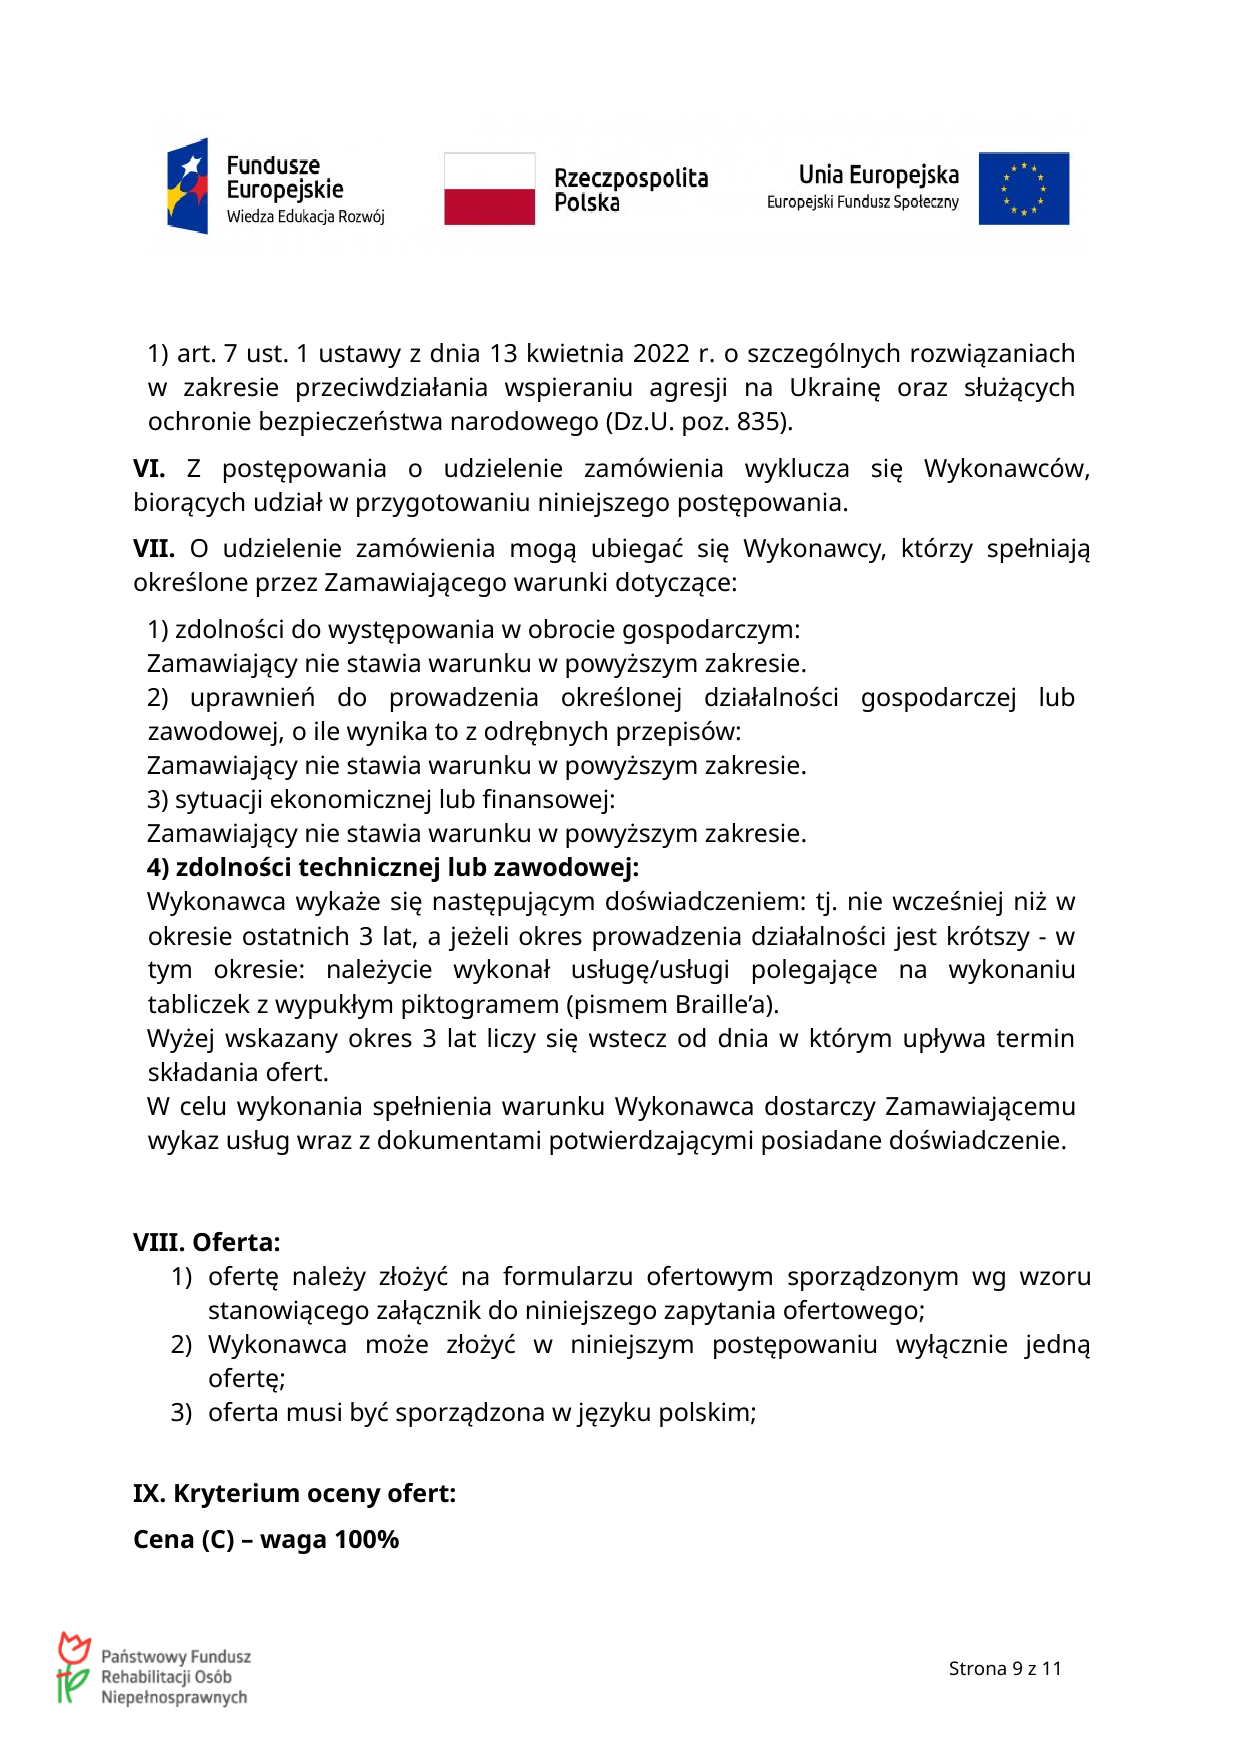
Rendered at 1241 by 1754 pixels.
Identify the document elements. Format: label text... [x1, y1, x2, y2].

text VII. O udzielenie zamówienia mogą ubiegać się Wykonawcy, którzy spełniają określone przez Zamawiającego warunki dotyczące: [133, 531, 1092, 599]
text IX. Kryterium oceny ofert: [133, 1476, 1092, 1510]
text VIII. Oferta: [133, 1225, 1092, 1259]
text W celu wykonania spełnienia warunku Wykonawca dostarczy Zamawiającemu wykaz usług wraz z dokumentami potwierdzającymi posiadane doświadczenie. [147, 1088, 1077, 1157]
text 4) zdolności technicznej lub zawodowej: [147, 850, 1077, 884]
text 2) uprawnień do prowadzenia określonej działalności gospodarczej lub zawodowej, o ile wynika to z odrębnych przepisów: [147, 680, 1077, 748]
text 3) sytuacji ekonomicznej lub finansowej: [147, 782, 1077, 816]
text Wyżej wskazany okres 3 lat liczy się wstecz od dnia w którym upływa termin składania ofert. [147, 1020, 1077, 1088]
text Zamawiający nie stawia warunku w powyższym zakresie. [147, 646, 1077, 680]
list Wykonawca może złożyć w niniejszym postępowaniu wyłącznie jedną ofertę; [170, 1327, 1092, 1395]
text Zamawiający nie stawia warunku w powyższym zakresie. [147, 816, 1077, 850]
text VI. Z postępowania o udzielenie zamówienia wyklucza się Wykonawców, biorących udział w przygotowaniu niniejszego postępowania. [133, 450, 1092, 518]
list ofertę należy złożyć na formularzu ofertowym sporządzonym wg wzoru stanowiącego załącznik do niniejszego zapytania ofertowego; [170, 1259, 1092, 1327]
picture [23, 1615, 304, 1732]
picture [147, 115, 1089, 259]
text Cena (C) – waga 100% [133, 1522, 1092, 1556]
text 1) zdolności do występowania w obrocie gospodarczym: [147, 612, 1077, 646]
text 1) art. 7 ust. 1 ustawy z dnia 13 kwietnia 2022 r. o szczególnych rozwiązaniach w zakresie przeciwdziałania wspieraniu agresji na Ukrainę oraz służących ochronie bezpieczeństwa narodowego (Dz.U. poz. 835). [147, 336, 1077, 438]
text Zamawiający nie stawia warunku w powyższym zakresie. [147, 748, 1077, 782]
list oferta musi być sporządzona w języku polskim; [170, 1395, 1092, 1429]
text Wykonawca wykaże się następującym doświadczeniem: tj. nie wcześniej niż w okresie ostatnich 3 lat, a jeżeli okres prowadzenia działalności jest krótszy - w tym okresie: należycie wykonał usługę/usługi polegające na wykonaniu tabliczek z wypukłym piktogramem (pismem Braille’a). [147, 884, 1077, 1020]
